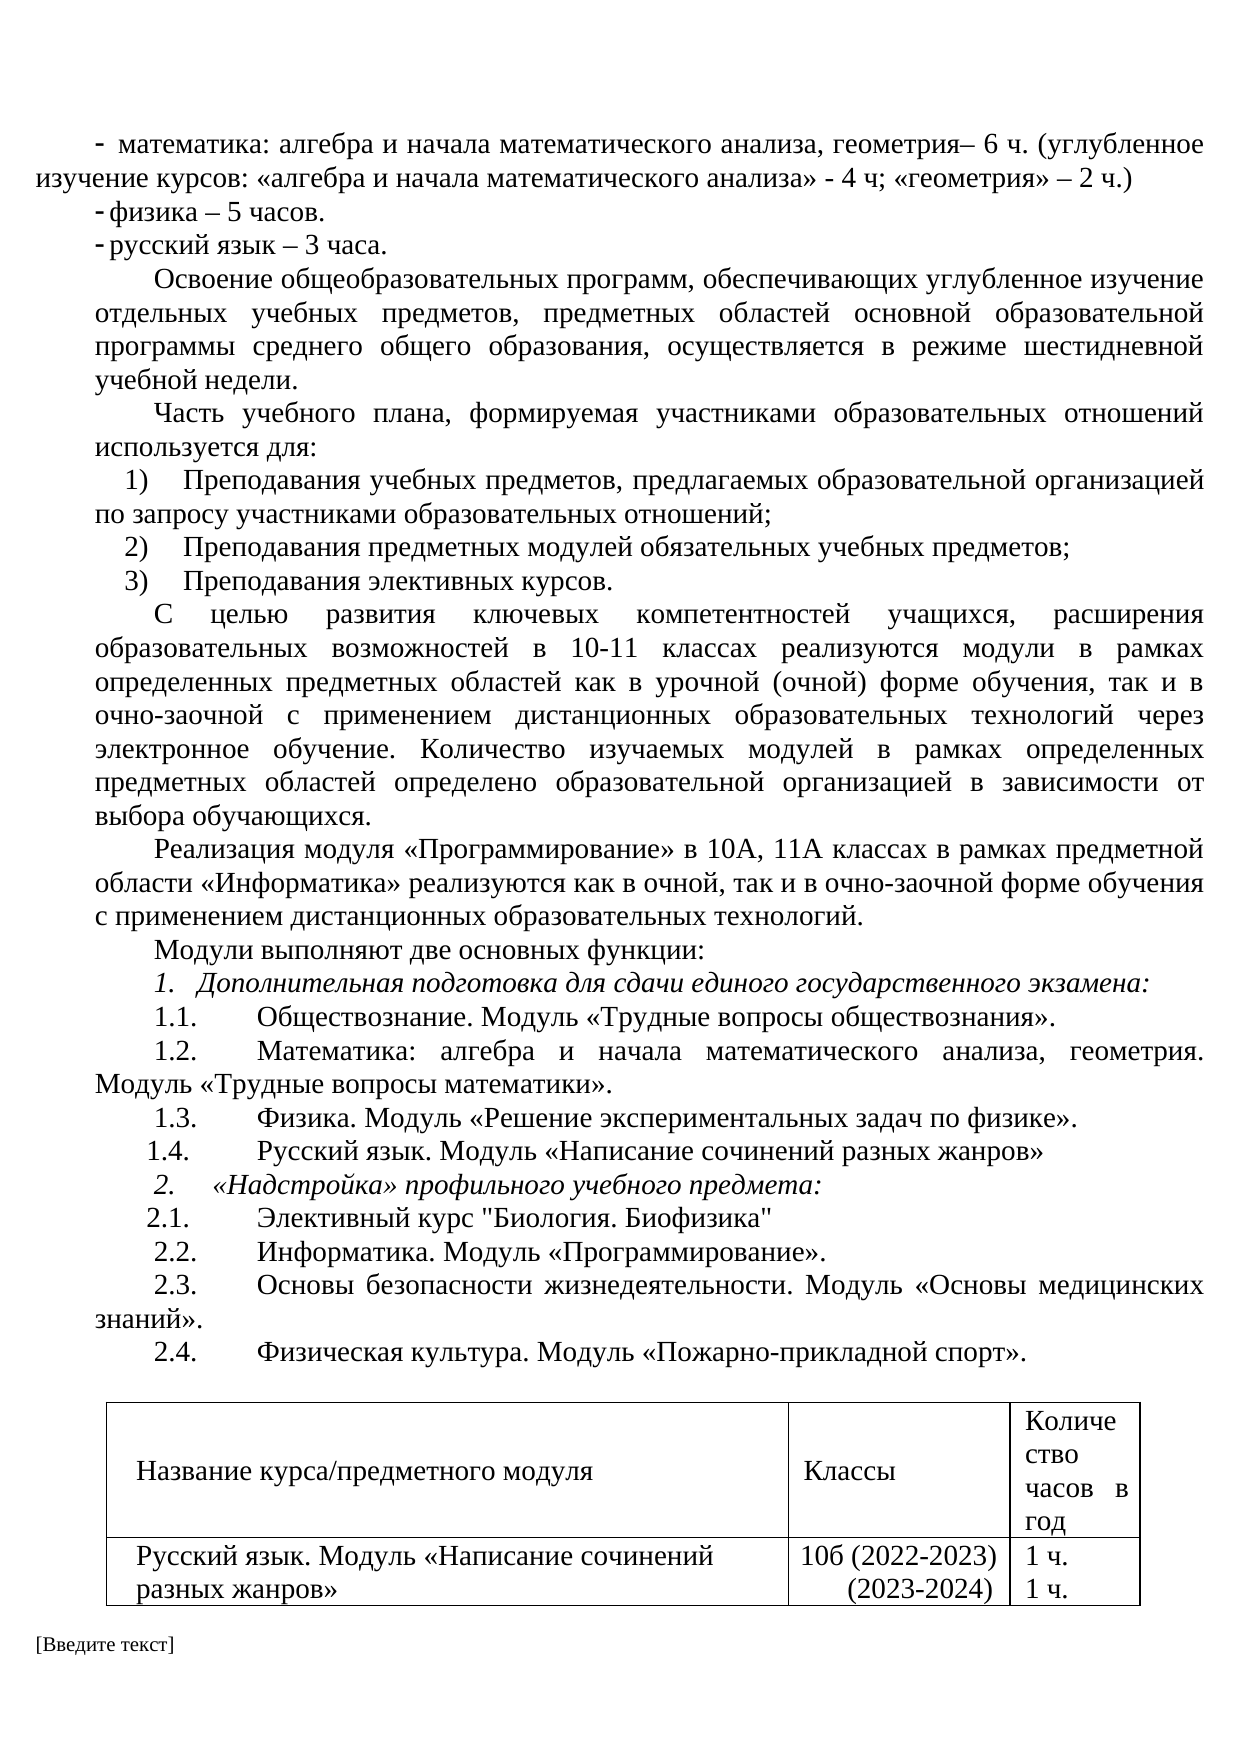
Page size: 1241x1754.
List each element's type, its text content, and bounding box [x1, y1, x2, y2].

text Модули выполняют две основных функции: [94, 932, 1205, 966]
list физика – 5 часов. [35, 194, 1205, 227]
list Преподавания учебных предметов, предлагаемых образовательной организацией по запросу участниками образовательных отношений; [94, 462, 1205, 529]
list Преподавания элективных курсов. [124, 563, 1205, 597]
list «Надстройка» профильного учебного предмета: [94, 1167, 1205, 1200]
table_header Название курса/предметного модуля [107, 1403, 788, 1537]
table_cell 1 ч. 1 ч. [1011, 1538, 1139, 1605]
list Элективный курс "Биология. Биофизика" [110, 1200, 1205, 1234]
list Дополнительная подготовка для сдачи единого государственного экзамена: [94, 966, 1205, 999]
text С целью развития ключевых компетентностей учащихся, расширения образовательных возможностей в 10-11 классах реализуются модули в рамках определенных предметных областей как в урочной (очной) форме обучения, так и в очно-заочной с применением дистанционных образовательных технологий через электронное обучение. Количество изучаемых модулей в рамках определенных предметных областей определено образовательной организацией в зависимости от выбора обучающихся. [94, 597, 1205, 831]
list русский язык – 3 часа. [35, 227, 1205, 261]
table_cell 10б (2022-2023) (2023-2024) [789, 1538, 1009, 1605]
list Физика. Модуль «Решение экспериментальных задач по физике». [94, 1100, 1205, 1133]
list Русский язык. Модуль «Написание сочинений разных жанров» [110, 1133, 1205, 1167]
list Информатика. Модуль «Программирование». [94, 1234, 1205, 1267]
list Физическая культура. Модуль «Пожарно-прикладной спорт». [94, 1334, 1205, 1368]
text Реализация модуля «Программирование» в 10А, 11А классах в рамках предметной области «Информатика» реализуются как в очной, так и в очно-заочной форме обучения с применением дистанционных образовательных технологий. [94, 831, 1205, 932]
list Математика: алгебра и начала математического анализа, геометрия. Модуль «Трудные вопросы математики». [94, 1033, 1205, 1100]
list Обществознание. Модуль «Трудные вопросы обществознания». [94, 999, 1205, 1033]
table_cell Русский язык. Модуль «Написание сочинений разных жанров» [107, 1538, 788, 1605]
list Преподавания предметных модулей обязательных учебных предметов; [124, 529, 1205, 563]
text Часть учебного плана, формируемая участниками образовательных отношений используется для: [94, 395, 1205, 462]
table_header Количество часов в год [1011, 1403, 1139, 1537]
list Основы безопасности жизнедеятельности. Модуль «Основы медицинских знаний». [94, 1267, 1205, 1334]
table_header Классы [789, 1403, 1009, 1537]
text Освоение общеобразовательных программ, обеспечивающих углубленное изучение отдельных учебных предметов, предметных областей основной образовательной программы среднего общего образования, осуществляется в режиме шестидневной учебной недели. [94, 261, 1205, 395]
